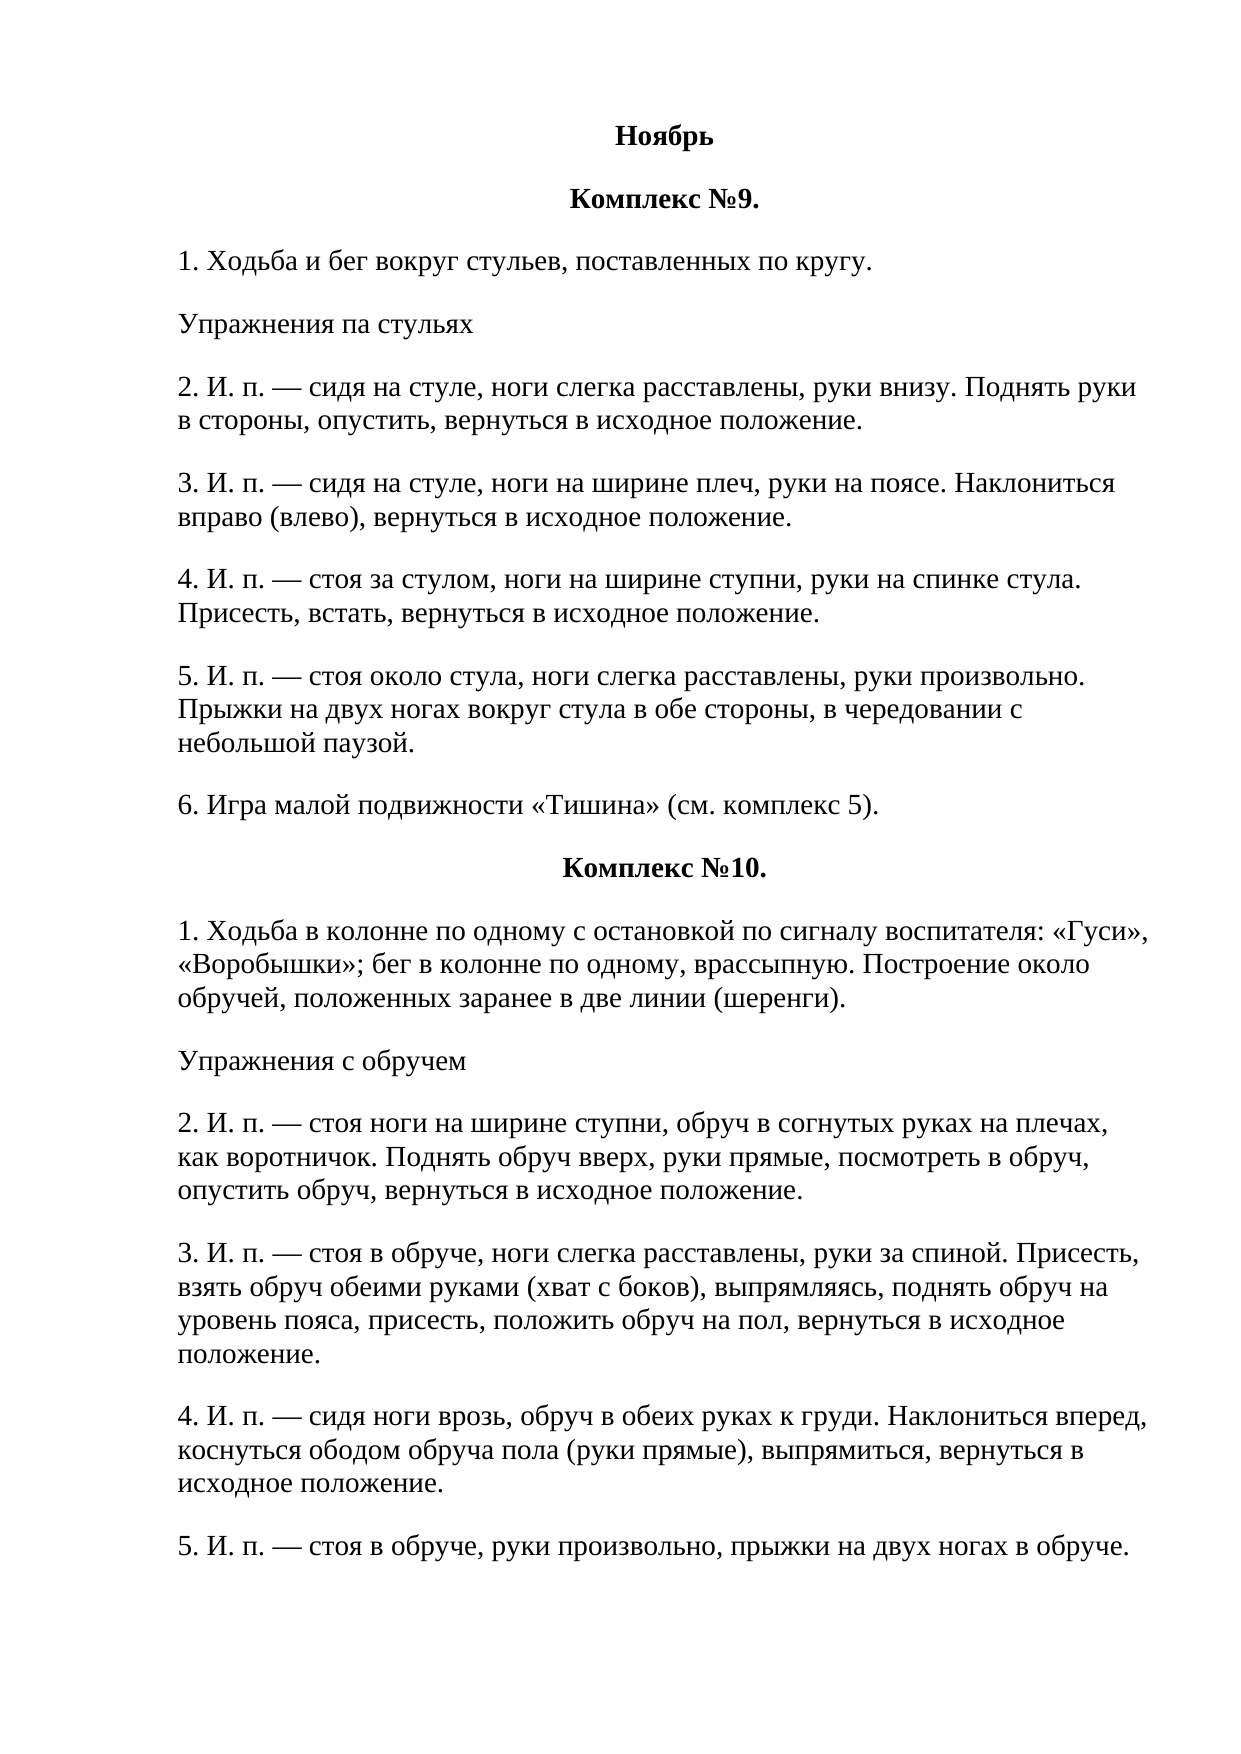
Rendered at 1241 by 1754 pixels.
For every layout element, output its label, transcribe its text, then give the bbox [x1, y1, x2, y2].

text Комплекс №10. [177, 850, 1152, 884]
text Упражнения с обручем [177, 1043, 1152, 1076]
text 6. Игра малой подвижности «Тишина» (см. комплекс 5). [177, 787, 1152, 821]
text Комплекс №9. [177, 181, 1152, 214]
text 2. И. п. — стоя ноги на ширине ступни, обруч в согнутых руках на плечах, как воротничок. Поднять обруч вверх, руки прямые, посмотреть в обруч, опустить обруч, вернуться в исходное положение. [177, 1105, 1152, 1206]
text Ноябрь [177, 118, 1152, 152]
text 5. И. п. — стоя около стула, ноги слегка расставлены, руки произвольно. Прыжки на двух ногах вокруг стула в обе стороны, в чередовании с небольшой паузой. [177, 658, 1152, 758]
text 4. И. п. — сидя ноги врозь, обруч в обеих руках к груди. Наклониться вперед, коснуться ободом обруча пола (руки прямые), выпрямиться, вернуться в исходное положение. [177, 1398, 1152, 1499]
text 3. И. п. — сидя на стуле, ноги на ширине плеч, руки на поясе. Наклониться вправо (влево), вернуться в исходное положение. [177, 465, 1152, 532]
text 2. И. п. — сидя на стуле, ноги слегка расставлены, руки внизу. Поднять руки в стороны, опустить, вернуться в исходное положение. [177, 369, 1152, 436]
text 4. И. п. — стоя за стулом, ноги на ширине ступни, руки на спинке стула. Присесть, встать, вернуться в исходное положение. [177, 561, 1152, 628]
text 1. Ходьба в колонне по одному с остановкой по сигналу воспитателя: «Гуси», «Воробышки»; бег в колонне по одному, врассыпную. Построение около обручей, положенных заранее в две линии (шеренги). [177, 913, 1152, 1013]
text 1. Ходьба и бег вокруг стульев, поставленных по кругу. [177, 243, 1152, 277]
text 5. И. п. — стоя в обруче, руки произвольно, прыжки на двух ногах в обруче. [177, 1528, 1152, 1562]
text Упражнения па стульях [177, 306, 1152, 340]
text 3. И. п. — стоя в обруче, ноги слегка расставлены, руки за спиной. Присесть, взять обруч обеими руками (хват с боков), выпрямляясь, поднять обруч на уровень пояса, присесть, положить обруч на пол, вернуться в исходное положение. [177, 1235, 1152, 1369]
